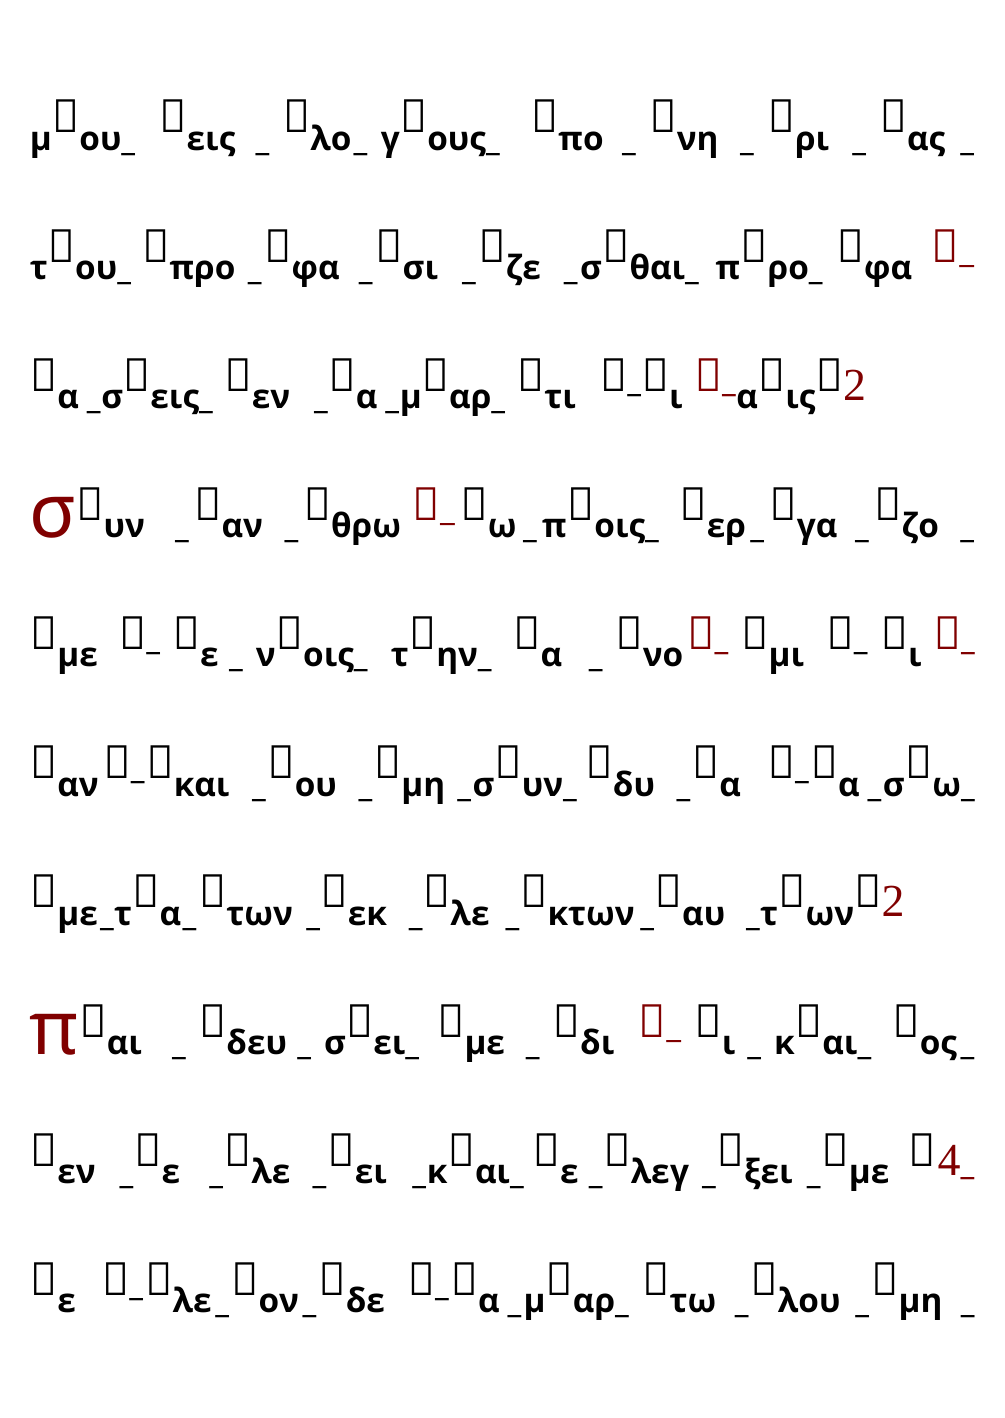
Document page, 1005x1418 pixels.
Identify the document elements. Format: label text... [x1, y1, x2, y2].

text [29, 934, 974, 1321]
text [29, 29, 974, 417]
text συν_ αν_ θρω_ ω_ ποις_ ερ_ γα_ ζο_ με_ ε_ νοις_ την_ α_ νο_ μι_ ι_ αν_ και_ ου_ μη_ συν_ δυ_ α_ α_ σω_ με_ τα_ των_ εκ_ λε_ κτων_ αυ_ των [29, 417, 974, 934]
